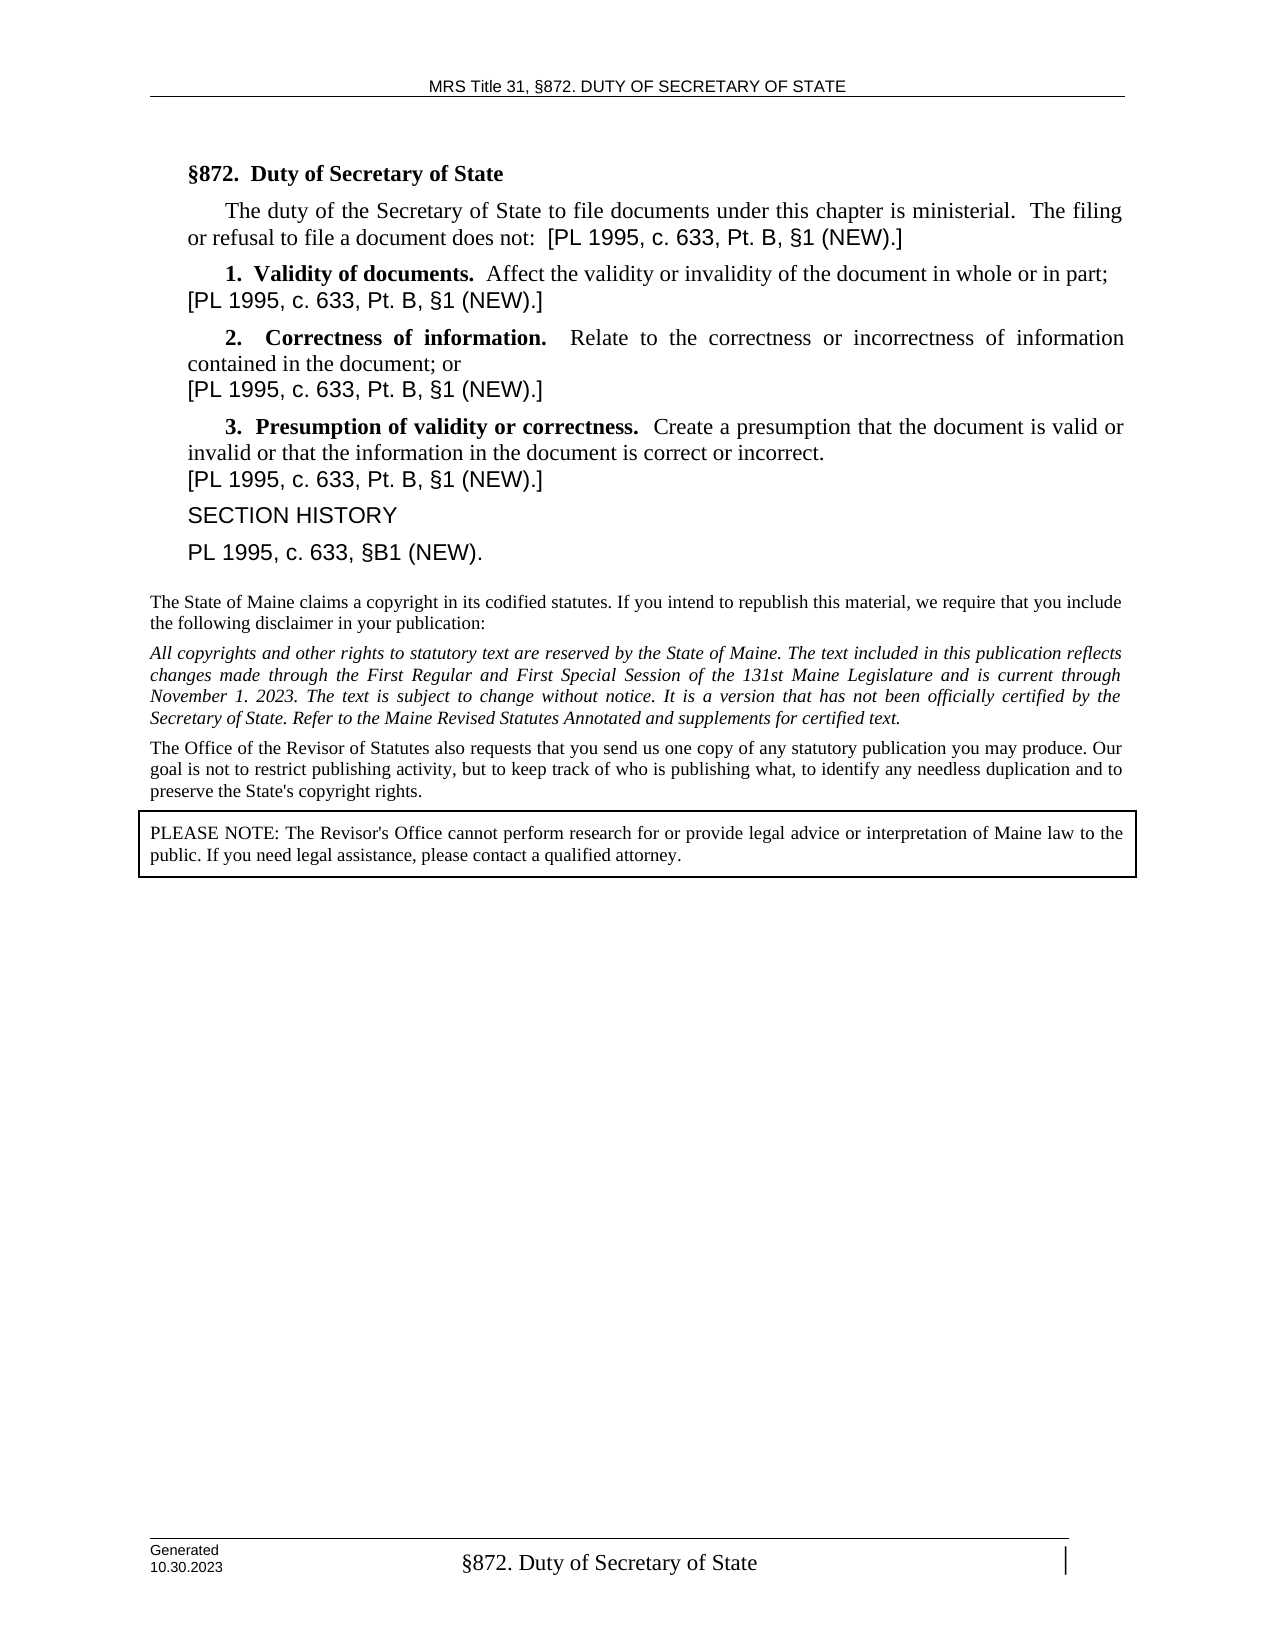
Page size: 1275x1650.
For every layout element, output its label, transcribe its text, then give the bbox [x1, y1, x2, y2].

text The duty of the Secretary of State to file documents under this chapter is ministerial. The filing or refusal to file a document does not: [PL 1995, c. 633, Pt. B, §1 (NEW).] [187, 197, 1125, 250]
text 1. Validity of documents. Affect the validity or invalidity of the document in whole or in part; [187, 260, 1125, 287]
text The Office of the Revisor of Statutes also requests that you send us one copy of any statutory publication you may produce. Our goal is not to restrict publishing activity, but to keep track of who is publishing what, to identify any needless duplication and to preserve the State's copyright rights. [150, 737, 1125, 801]
text PLEASE NOTE: The Revisor's Office cannot perform research for or provide legal advice or interpretation of Maine law to the public. If you need legal assistance, please contact a qualified attorney. [140, 812, 1135, 876]
text PL 1995, c. 633, §B1 (NEW). [187, 539, 1125, 566]
text SECTION HISTORY [187, 502, 1125, 529]
text §872. Duty of Secretary of State [187, 160, 1125, 187]
text The State of Maine claims a copyright in its codified statutes. If you intend to republish this material, we require that you include the following disclaimer in your publication: [150, 591, 1125, 634]
text [PL 1995, c. 633, Pt. B, §1 (NEW).] [187, 376, 1125, 403]
text [PL 1995, c. 633, Pt. B, §1 (NEW).] [187, 287, 1125, 313]
text 2. Correctness of information. Relate to the correctness or incorrectness of information contained in the document; or [187, 323, 1125, 376]
text 3. Presumption of validity or correctness. Create a presumption that the document is valid or invalid or that the information in the document is correct or incorrect. [187, 413, 1125, 466]
text [PL 1995, c. 633, Pt. B, §1 (NEW).] [187, 466, 1125, 492]
text All copyrights and other rights to statutory text are reserved by the State of Maine. The text included in this publication reflects changes made through the First Regular and First Special Session of the 131st Maine Legislature and is current through November 1. 2023 . The text is subject to change without notice. It is a version that has not been officially certified by the Secretary of State. Refer to the Maine Revised Statutes Annotated and supplements for certified text. [150, 642, 1125, 728]
